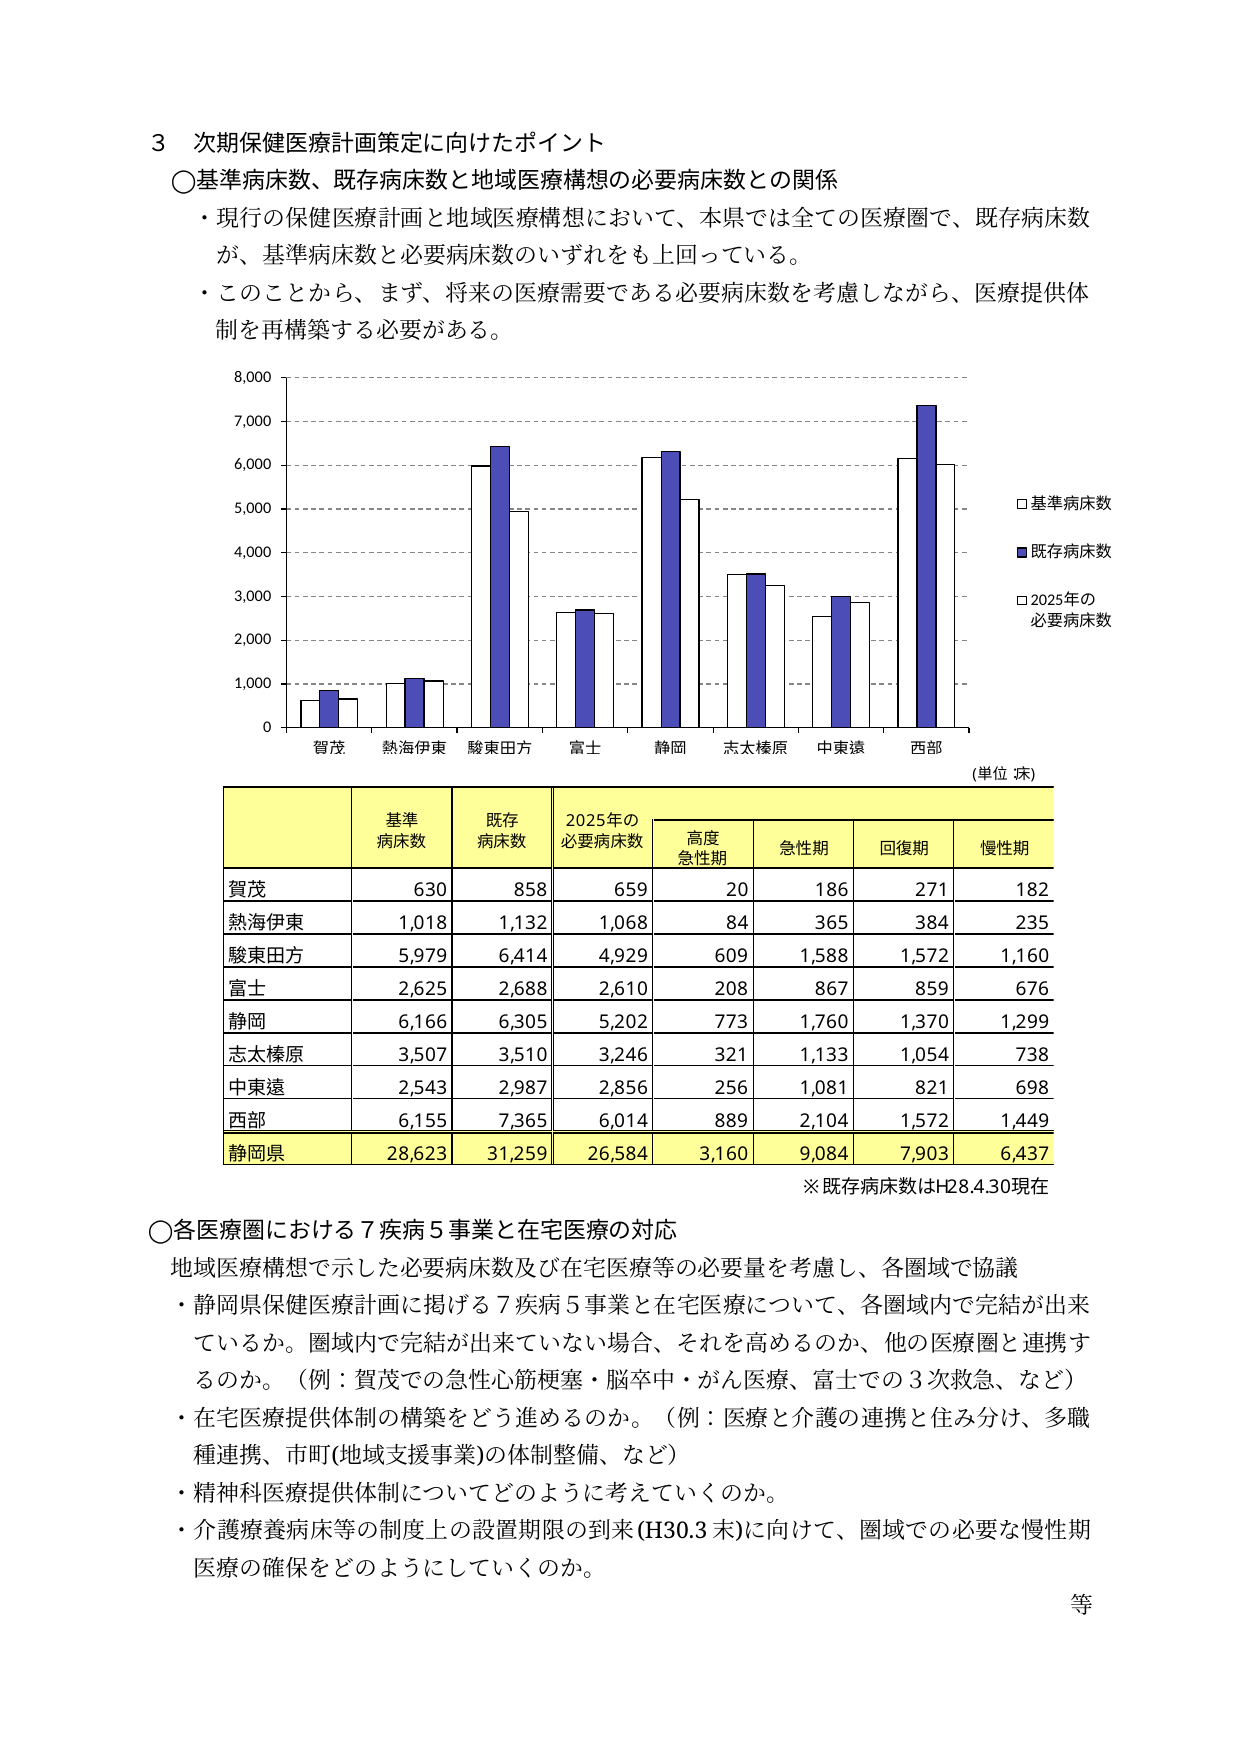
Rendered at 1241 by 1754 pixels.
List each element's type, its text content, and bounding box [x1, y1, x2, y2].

text 地域医療構想で示した必要病床数及び在宅医療等の必要量を考慮し、各圏域で協議 [171, 1248, 1092, 1285]
text ・在宅医療提供体制の構築をどう進めるのか。（例：医療と介護の連携と住み分け、多職種連携、市町(地域支援事業)の体制整備、など） [171, 1398, 1092, 1473]
text ・静岡県保健医療計画に掲げる７疾病５事業と在宅医療について、各圏域内で完結が出来ているか。圏域内で完結が出来ていない場合、それを高めるのか、他の医療圏と連携するのか。（例：賀茂での急性心筋梗塞・脳卒中・がん医療、富士での３次救急、など） [171, 1285, 1092, 1398]
text 等 [171, 1585, 1092, 1623]
text ◯各医療圏における７疾病５事業と在宅医療の対応 [148, 1210, 1092, 1248]
text ・介護療養病床等の制度上の設置期限の到来(H30.3末)に向けて、圏域での必要な慢性期医療の確保をどのようにしていくのか。 [171, 1510, 1092, 1585]
text ◯基準病床数、既存病床数と地域医療構想の必要病床数との関係 [148, 160, 1092, 198]
text ・現行の保健医療計画と地域医療構想において、本県では全ての医療圏で、既存病床数が、基準病床数と必要病床数のいずれをも上回っている。 [194, 198, 1092, 273]
text ３ 次期保健医療計画策定に向けたポイント [148, 123, 1092, 160]
text ・精神科医療提供体制についてどのように考えていくのか。 [148, 1473, 1092, 1510]
text ・このことから、まず、将来の医療需要である必要病床数を考慮しながら、医療提供体制を再構築する必要がある。 [194, 273, 1092, 348]
